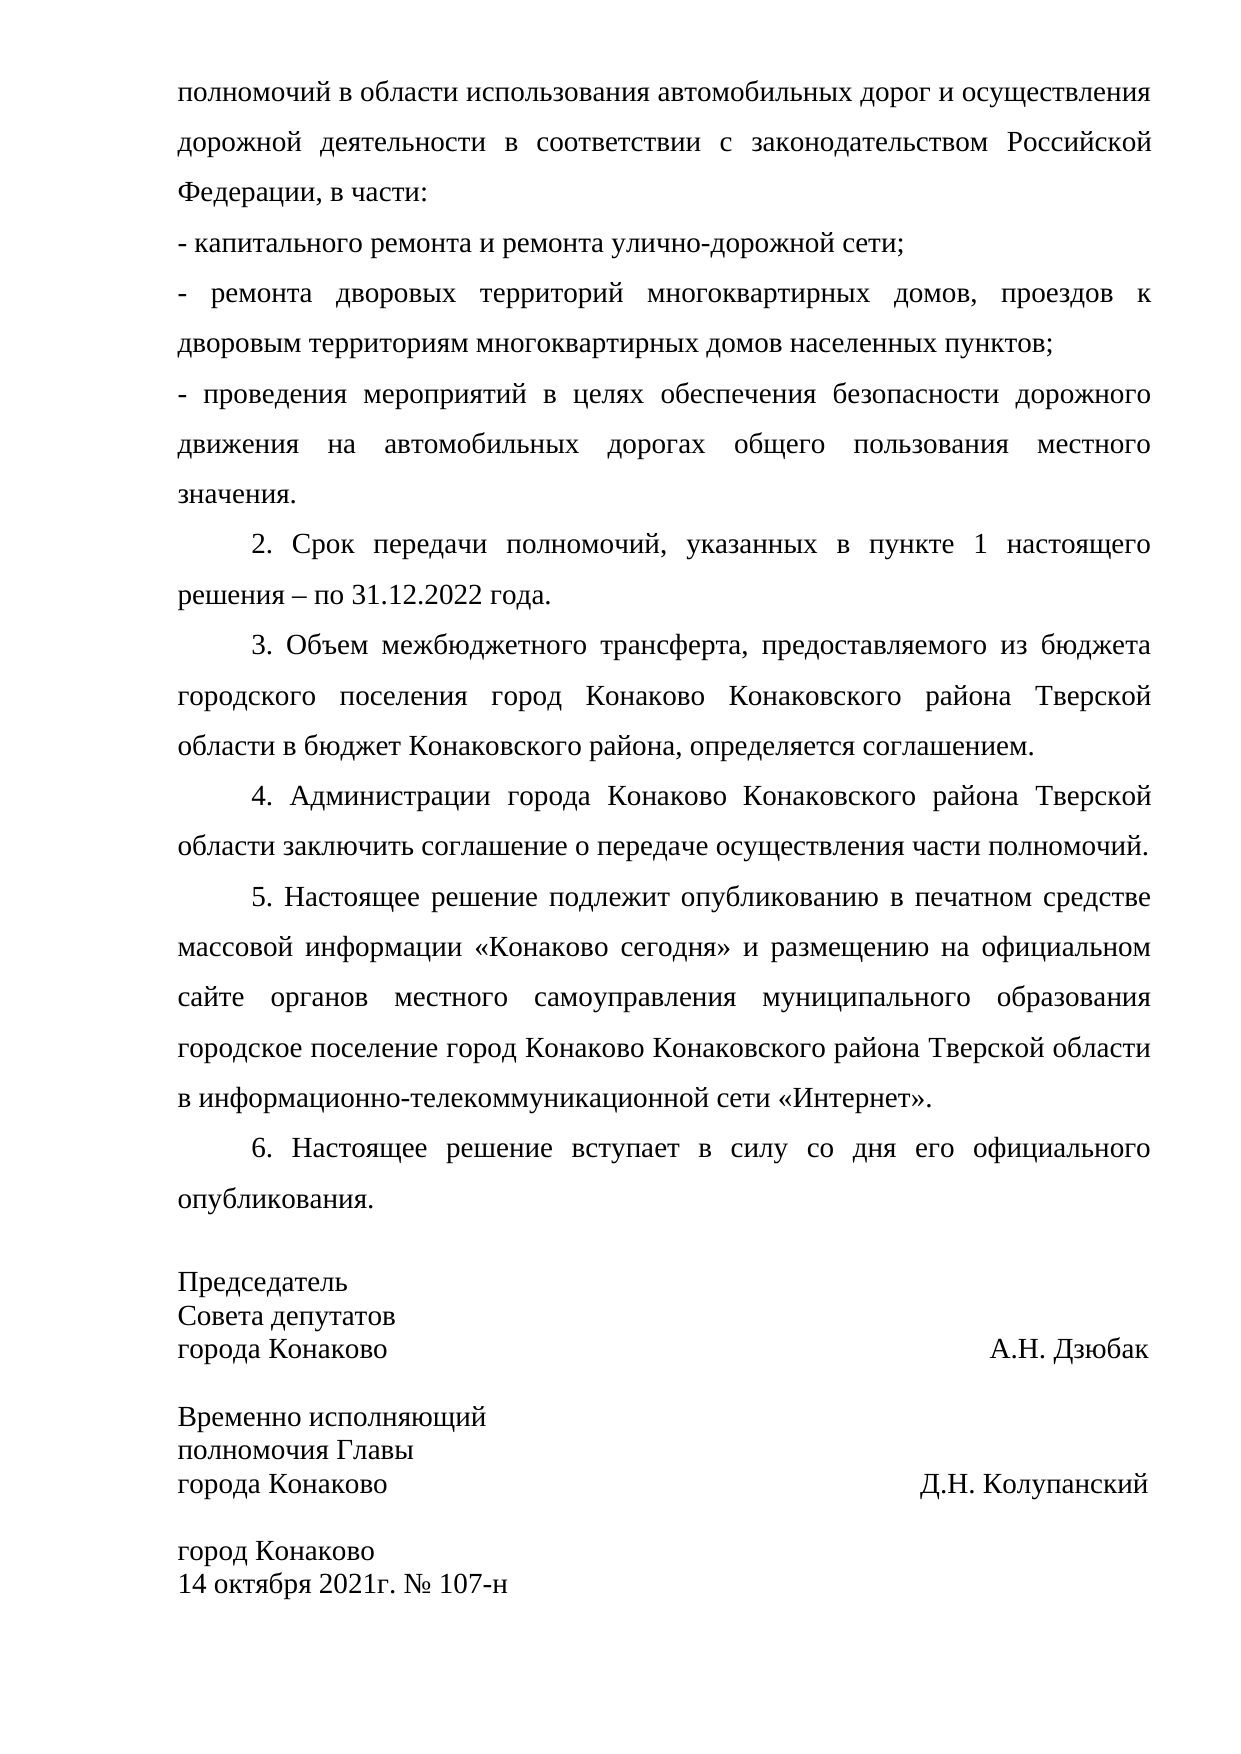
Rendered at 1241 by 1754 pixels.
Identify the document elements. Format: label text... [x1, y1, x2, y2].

text 3. Объем межбюджетного трансферта, предоставляемого из бюджета городского поселения город Конаково Конаковского района Тверской области в бюджет Конаковского района, определяется соглашением. [177, 627, 1152, 761]
text Председатель [177, 1264, 1152, 1298]
text 4. Администрации города Конаково Конаковского района Тверской области заключить соглашение о передаче осуществления части полномочий. [177, 778, 1152, 862]
text 14 октября 2021г. № 107-н [177, 1566, 1152, 1600]
text - ремонта дворовых территорий многоквартирных домов, проездов к дворовым территориям многоквартирных домов населенных пунктов; [177, 275, 1152, 359]
text - проведения мероприятий в целях обеспечения безопасности дорожного движения на автомобильных дорогах общего пользования местного значения. [177, 376, 1152, 510]
text города Конаково Д.Н. Колупанский [177, 1466, 1152, 1499]
text - капитального ремонта и ремонта улично-дорожной сети; [177, 225, 1152, 258]
text 2. Срок передачи полномочий, указанных в пункте 1 настоящего решения – по 31.12.2022 года. [177, 527, 1152, 611]
text полномочия Главы [177, 1432, 1152, 1466]
text 5. Настоящее решение подлежит опубликованию в печатном средстве массовой информации «Конаково сегодня» и размещению на официальном сайте органов местного самоуправления муниципального образования городское поселение город Конаково Конаковского района Тверской области в информационно-телекоммуникационной сети «Интернет». [177, 879, 1152, 1114]
text Совета депутатов [177, 1298, 1152, 1332]
text Временно исполняющий [177, 1399, 1152, 1432]
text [177, 74, 1152, 208]
text 6. Настоящее решение вступает в силу со дня его официального опубликования. [177, 1130, 1152, 1214]
text города Конаково А.Н. Дзюбак [177, 1332, 1152, 1365]
text город Конаково [177, 1533, 1152, 1566]
